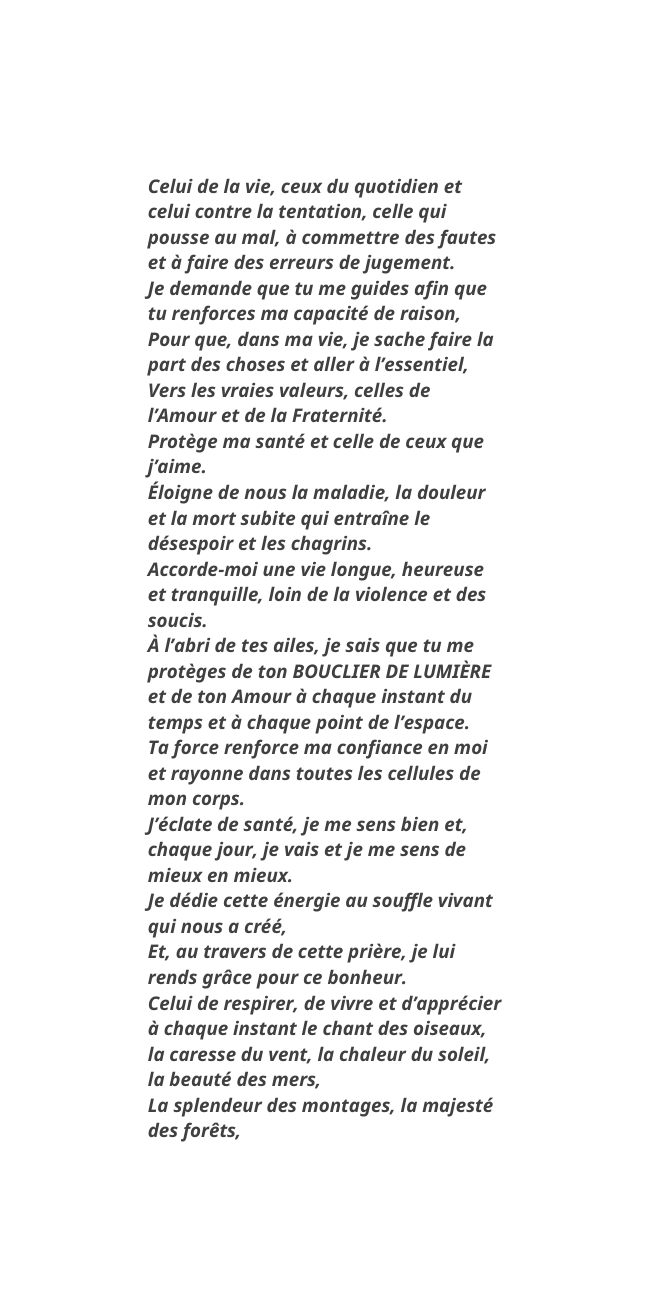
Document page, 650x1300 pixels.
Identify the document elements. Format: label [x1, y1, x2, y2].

text [148, 148, 502, 1143]
